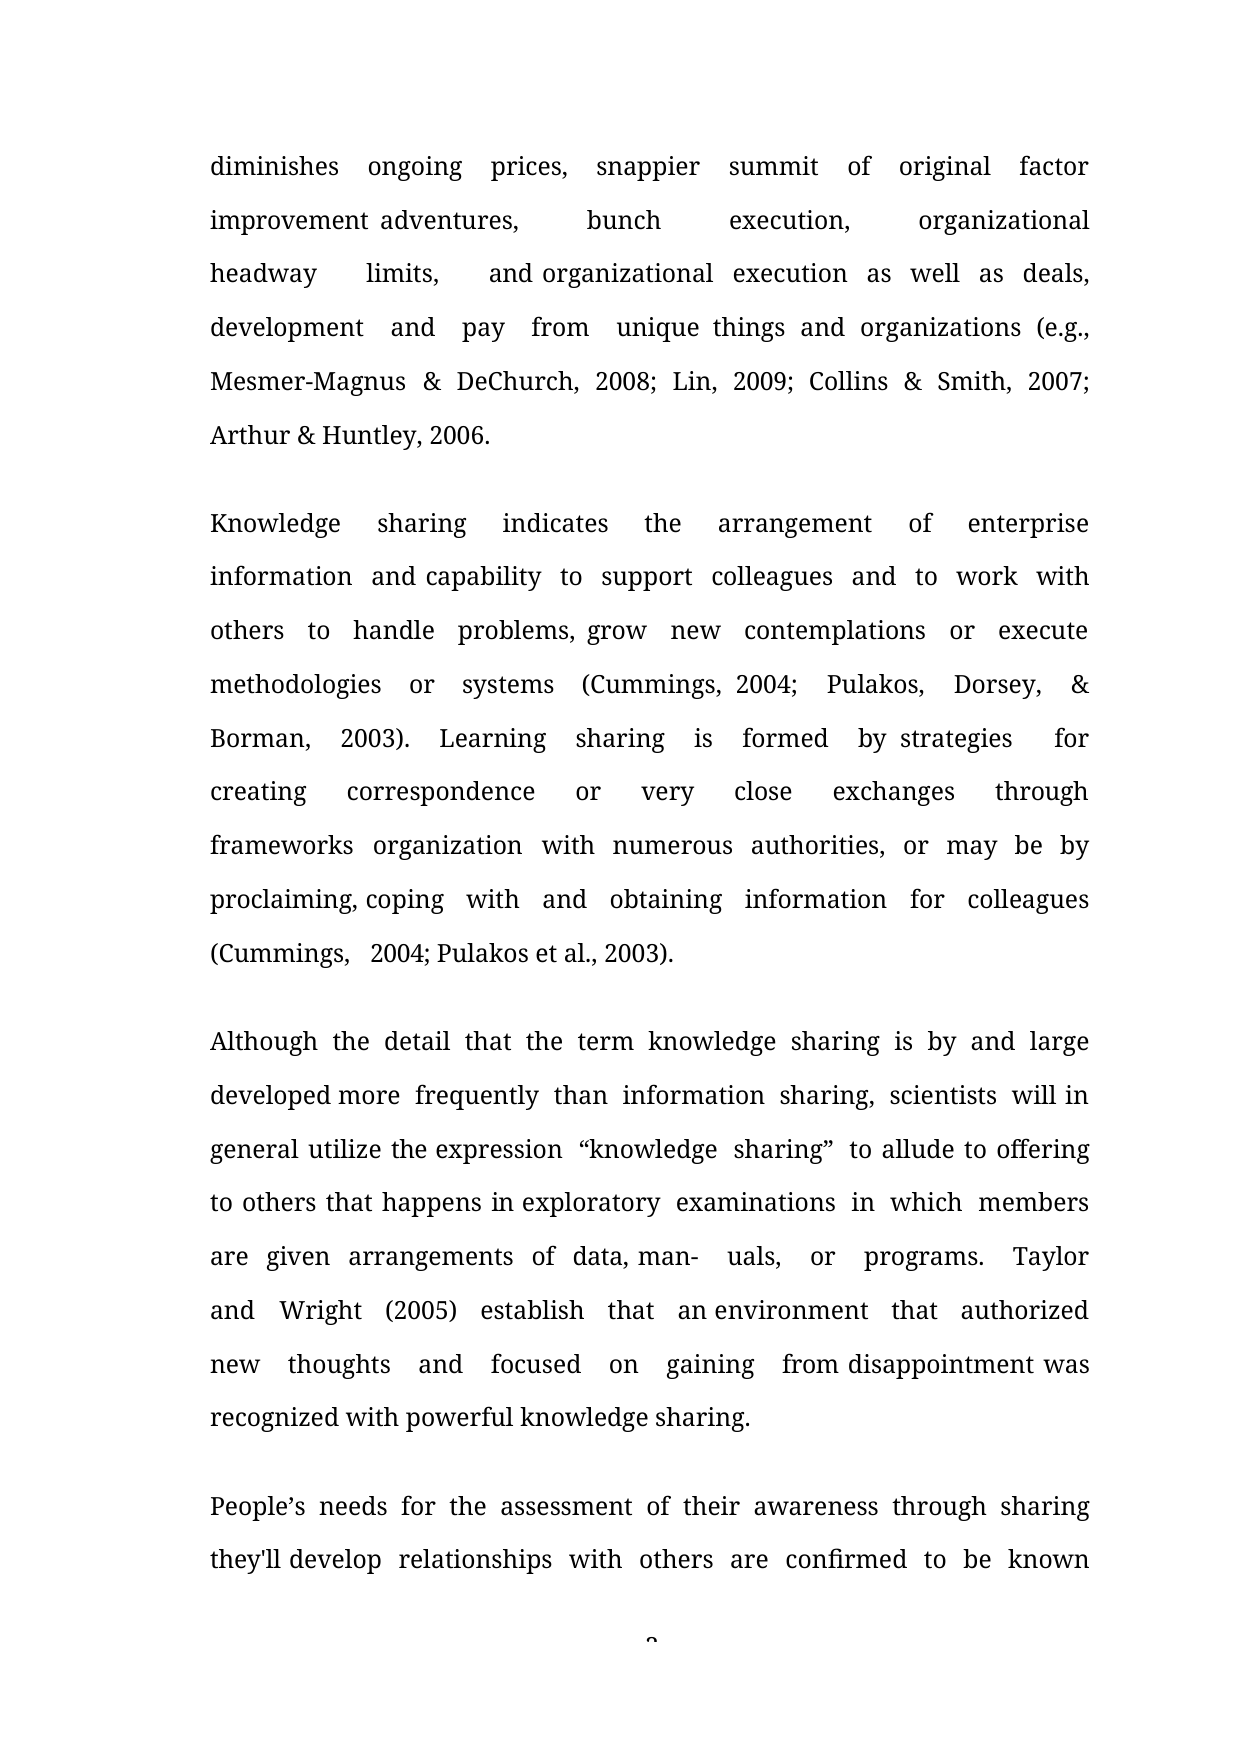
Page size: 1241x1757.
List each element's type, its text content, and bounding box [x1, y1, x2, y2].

text Although the detail that the term knowledge sharing is by and large developed more frequently than information sharing, scientists will in general utilize the expression “knowledge sharing” to allude to offering to others that happens in exploratory examinations in which members are given arrangements of data, man- uals, or programs. Taylor and Wright (2005) establish that an environment that authorized new thoughts and focused on gaining from disappointment was recognized with powerful knowledge sharing. [210, 1024, 1090, 1434]
text Knowledge sharing indicates the arrangement of enterprise information and capability to support colleagues and to work with others to handle problems, grow new contemplations or execute methodologies or systems (Cummings, 2004; Pulakos, Dorsey, & Borman, 2003). Learning sharing is formed by strategies for creating correspondence or very close exchanges through frameworks organization with numerous authorities, or may be by proclaiming, coping with and obtaining information for colleagues (Cummings, 2004; Pulakos et al., 2003). [210, 505, 1089, 969]
text diminishes ongoing prices, snappier summit of original factor improvement adventures, bunch execution, organizational headway limits, and organizational execution as well as deals, development and pay from unique things and organizations (e.g., Mesmer-Magnus & DeChurch, 2008; Lin, 2009; Collins & Smith, 2007; Arthur & Huntley, 2006. [210, 148, 1090, 451]
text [210, 1488, 1090, 1576]
